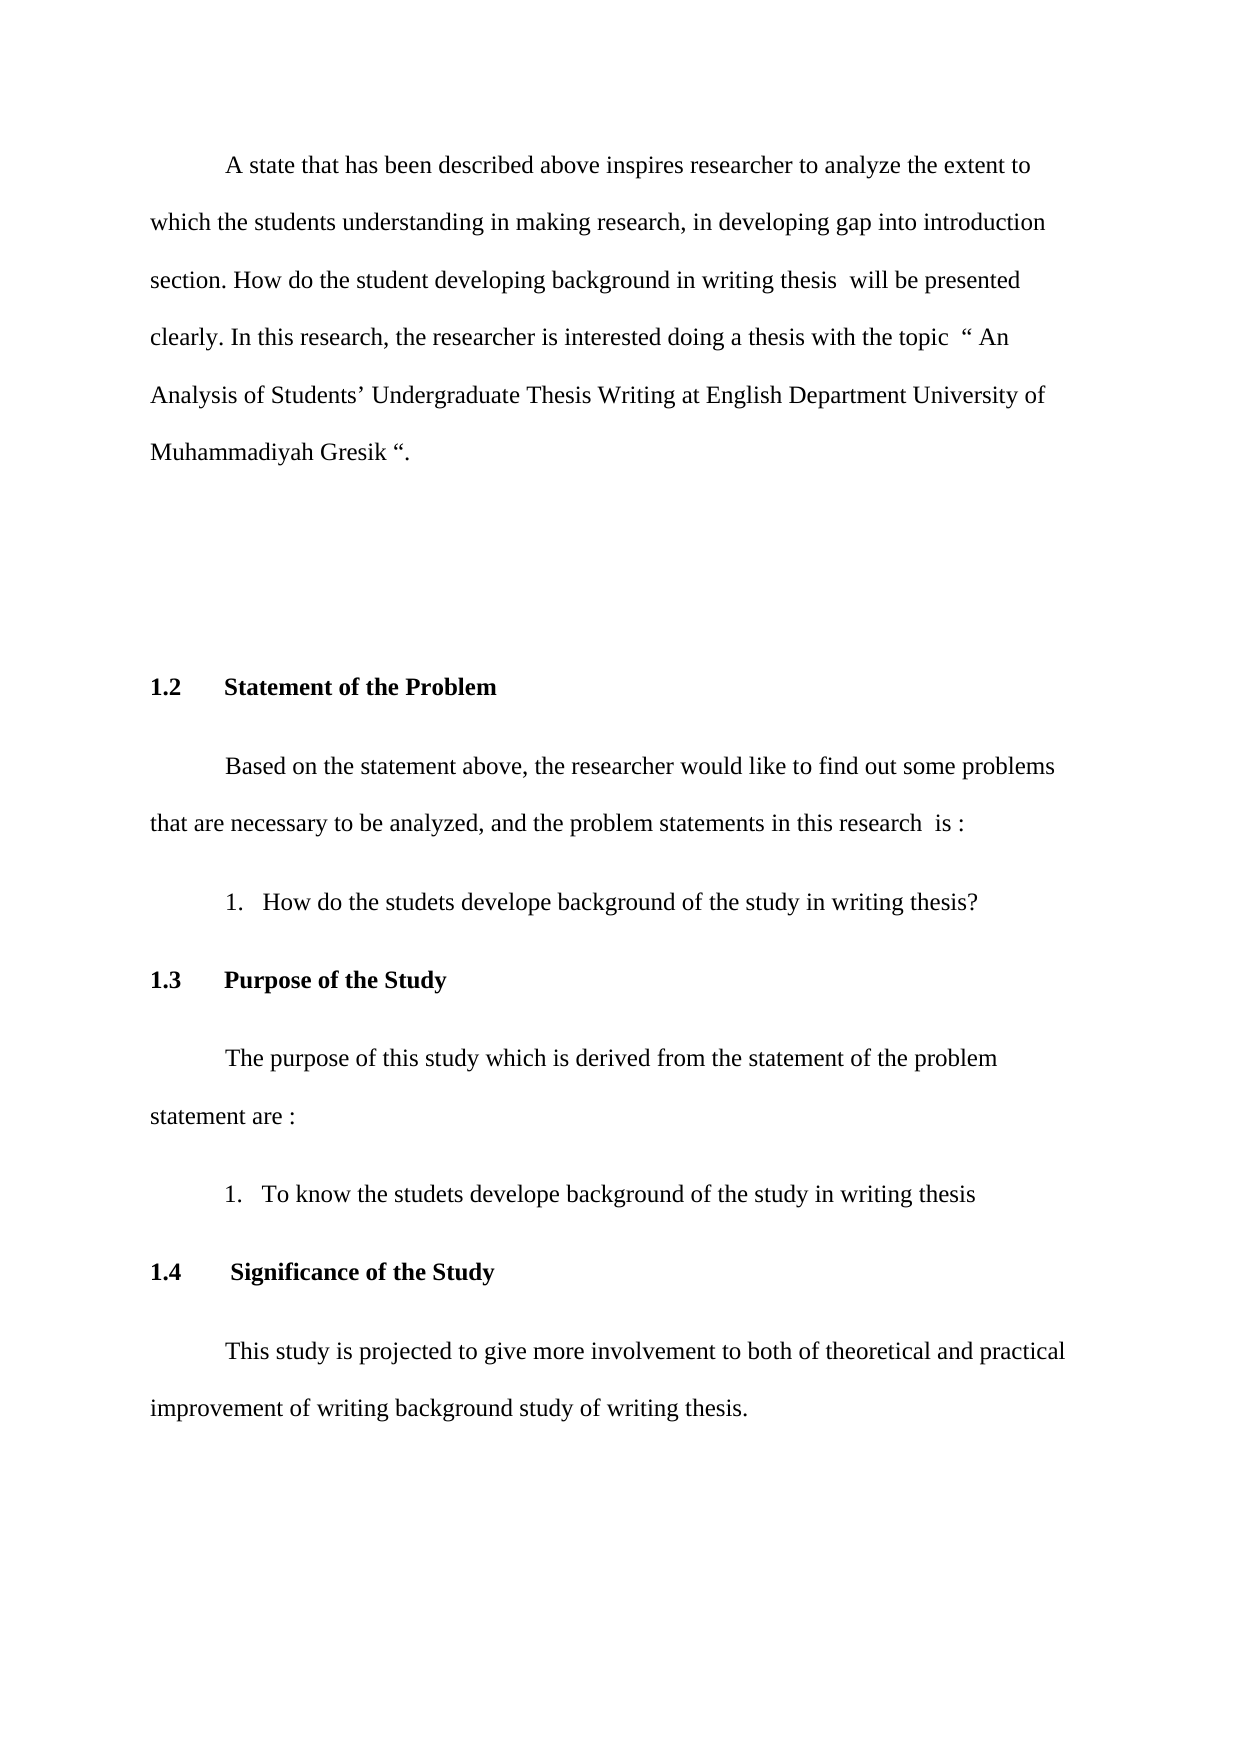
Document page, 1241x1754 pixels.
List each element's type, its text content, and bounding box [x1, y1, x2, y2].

list Statement of the Problem [150, 672, 1090, 701]
list A state that has been described above inspires researcher to analyze the extent to which the students understanding in making research, in developing gap into introduction section. How do the student developing background in writing thesis will be presented clearly. In this research, the researcher is interested doing a thesis with the topic “ An Analysis of Students’ Undergraduate Thesis Writing at English Department University of Muhammadiyah Gresik “. [150, 150, 1090, 466]
list Significance of the Study [150, 1257, 1090, 1286]
list This study is projected to give more involvement to both of theoretical and practical improvement of writing background study of writing thesis. [150, 1336, 1090, 1422]
list How do the studets develope background of the study in writing thesis? [225, 887, 1090, 915]
list To know the studets develope background of the study in writing thesis [224, 1179, 1090, 1208]
list Based on the statement above, the researcher would like to find out some problems that are necessary to be analyzed, and the problem statements in this research is : [150, 751, 1090, 837]
list Purpose of the Study [150, 965, 1090, 994]
list The purpose of this study which is derived from the statement of the problem statement are : [150, 1043, 1090, 1129]
